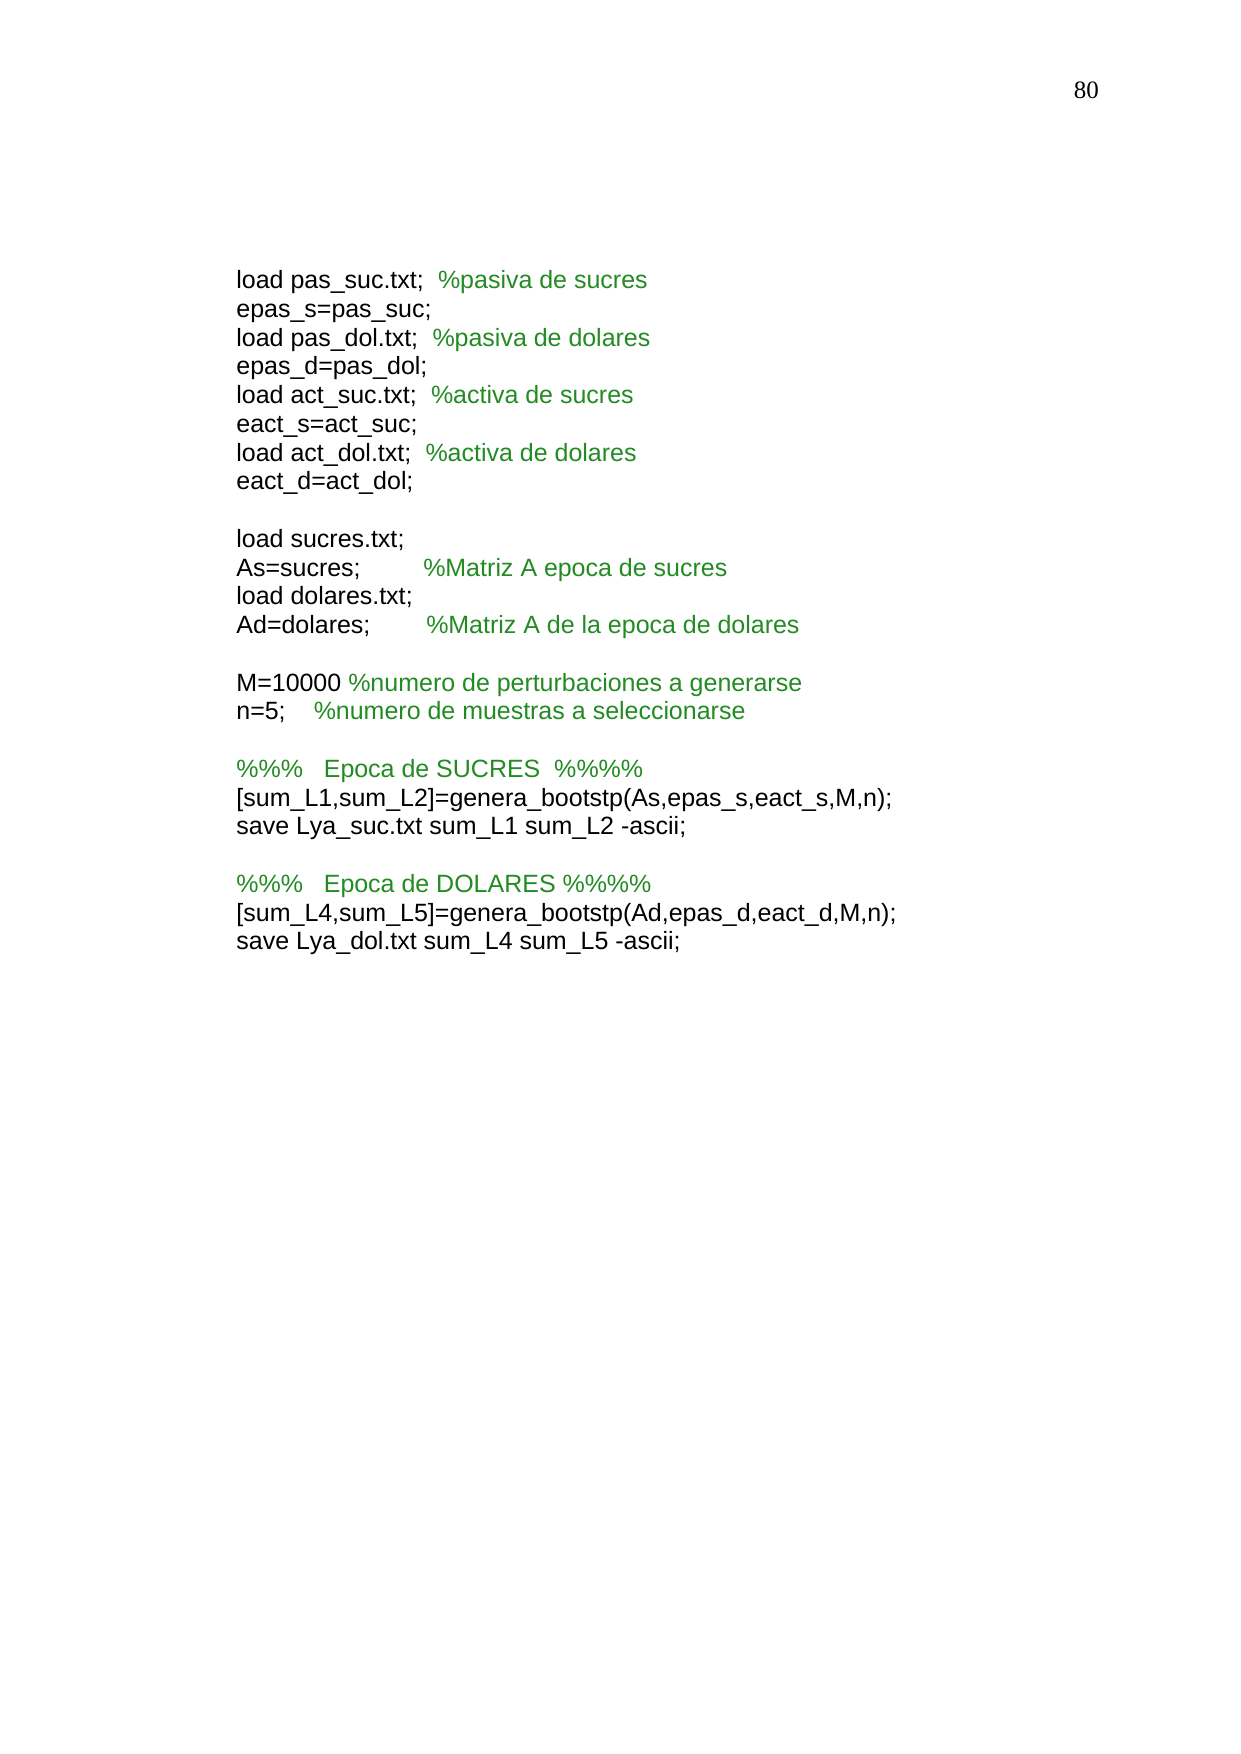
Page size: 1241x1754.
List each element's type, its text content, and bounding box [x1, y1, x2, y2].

text load sucres.txt; [236, 524, 1098, 552]
text load dolares.txt; [236, 581, 1098, 610]
text load act_suc.txt; %activa de sucres [236, 380, 1098, 409]
text %%% Epoca de SUCRES %%%% [236, 754, 1098, 782]
text Ad=dolares; %Matriz A de la epoca de dolares [236, 610, 1098, 639]
text save Lya_suc.txt sum_L1 sum_L2 -ascii; [236, 811, 1098, 840]
text n=5; %numero de muestras a seleccionarse [236, 696, 1098, 725]
text load act_dol.txt; %activa de dolares [236, 437, 1098, 466]
text [sum_L4,sum_L5]=genera_bootstp(Ad,epas_d,eact_d,M,n); [236, 897, 1098, 926]
text load pas_suc.txt; %pasiva de sucres [236, 265, 1098, 294]
text load pas_dol.txt; %pasiva de dolares [236, 322, 1098, 351]
text save Lya_dol.txt sum_L4 sum_L5 -ascii; [236, 926, 1098, 955]
text M=10000 %numero de perturbaciones a generarse [236, 667, 1098, 696]
text epas_s=pas_suc; [236, 294, 1098, 322]
text eact_s=act_suc; [236, 409, 1098, 437]
text As=sucres; %Matriz A epoca de sucres [236, 552, 1098, 581]
text %%% Epoca de DOLARES %%%% [236, 869, 1098, 897]
text [sum_L1,sum_L2]=genera_bootstp(As,epas_s,eact_s,M,n); [236, 782, 1098, 811]
text epas_d=pas_dol; [236, 351, 1098, 380]
text eact_d=act_dol; [236, 466, 1098, 495]
